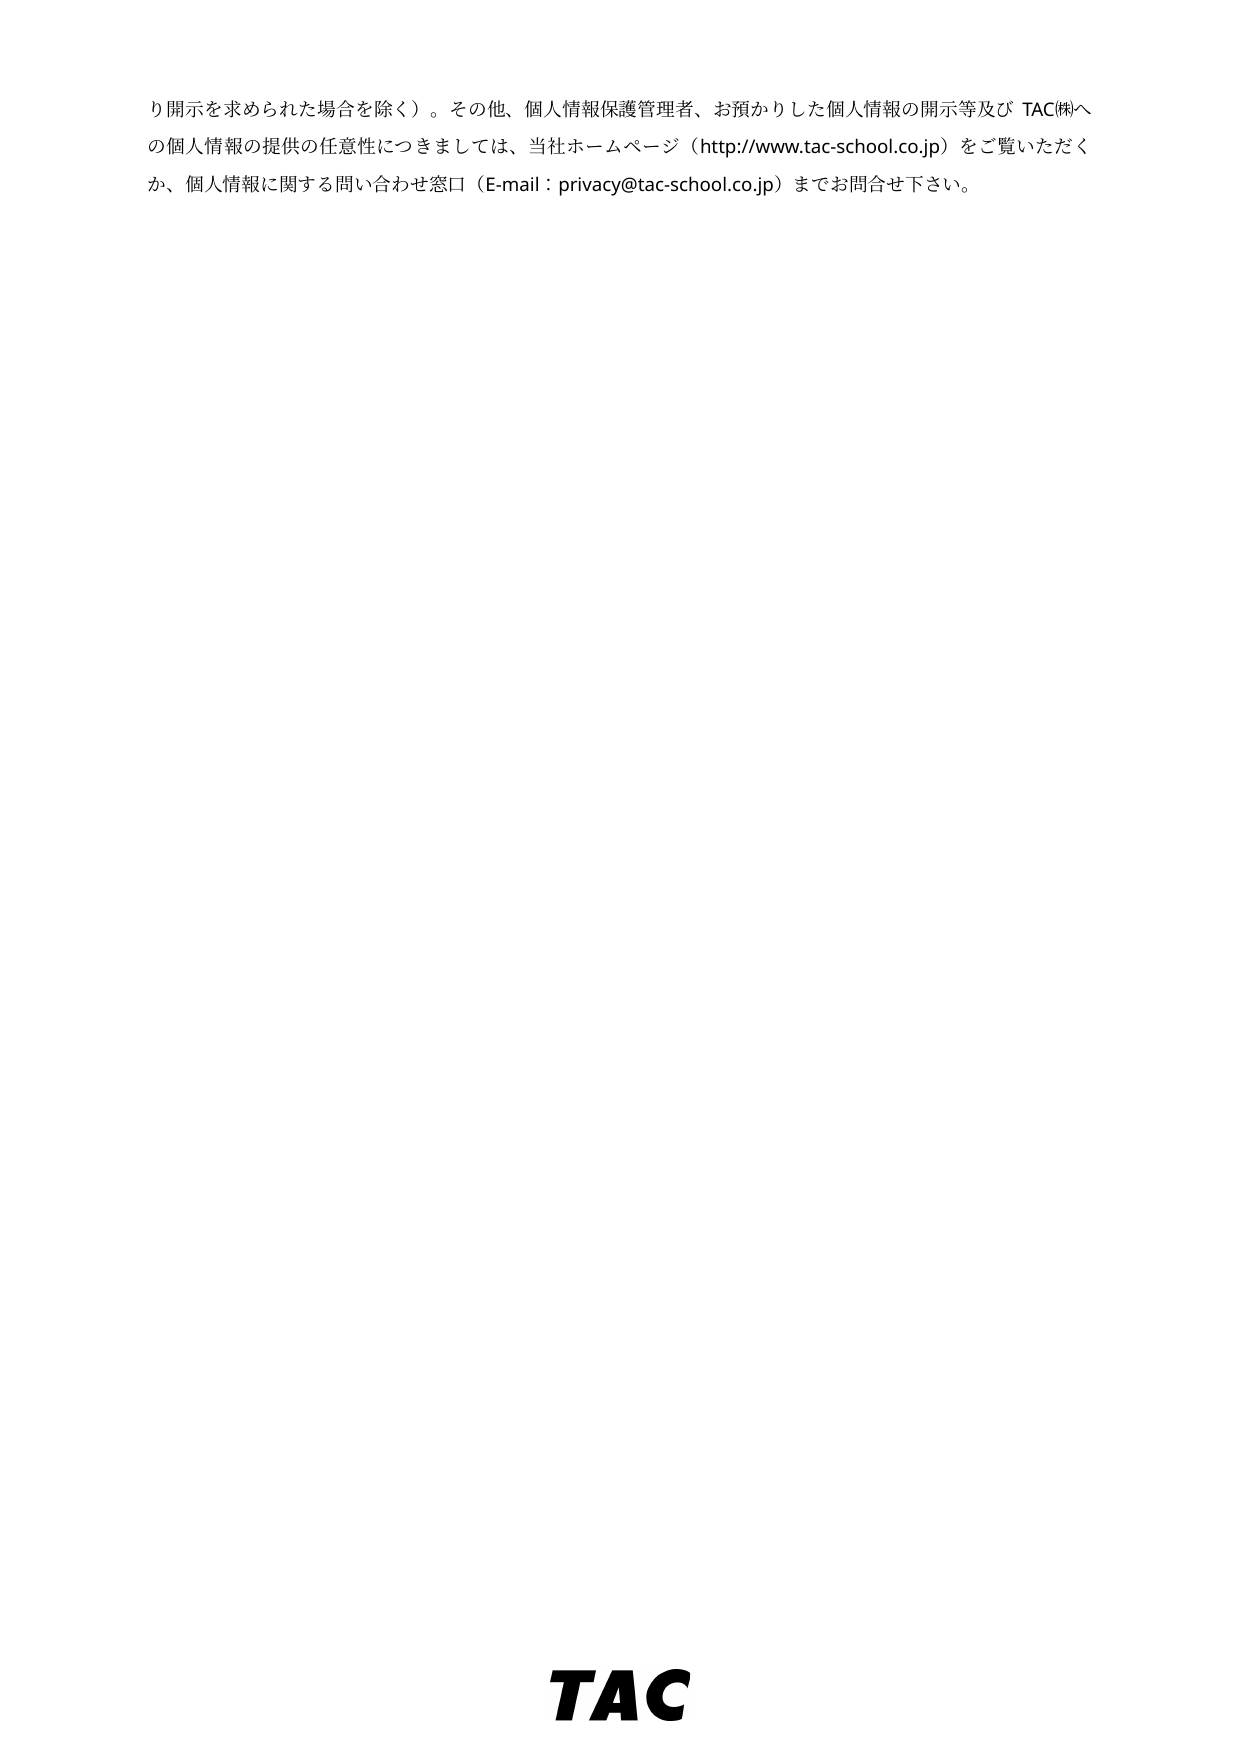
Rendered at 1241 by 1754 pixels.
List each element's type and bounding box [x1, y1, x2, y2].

text [148, 89, 1092, 202]
picture [550, 1669, 691, 1721]
